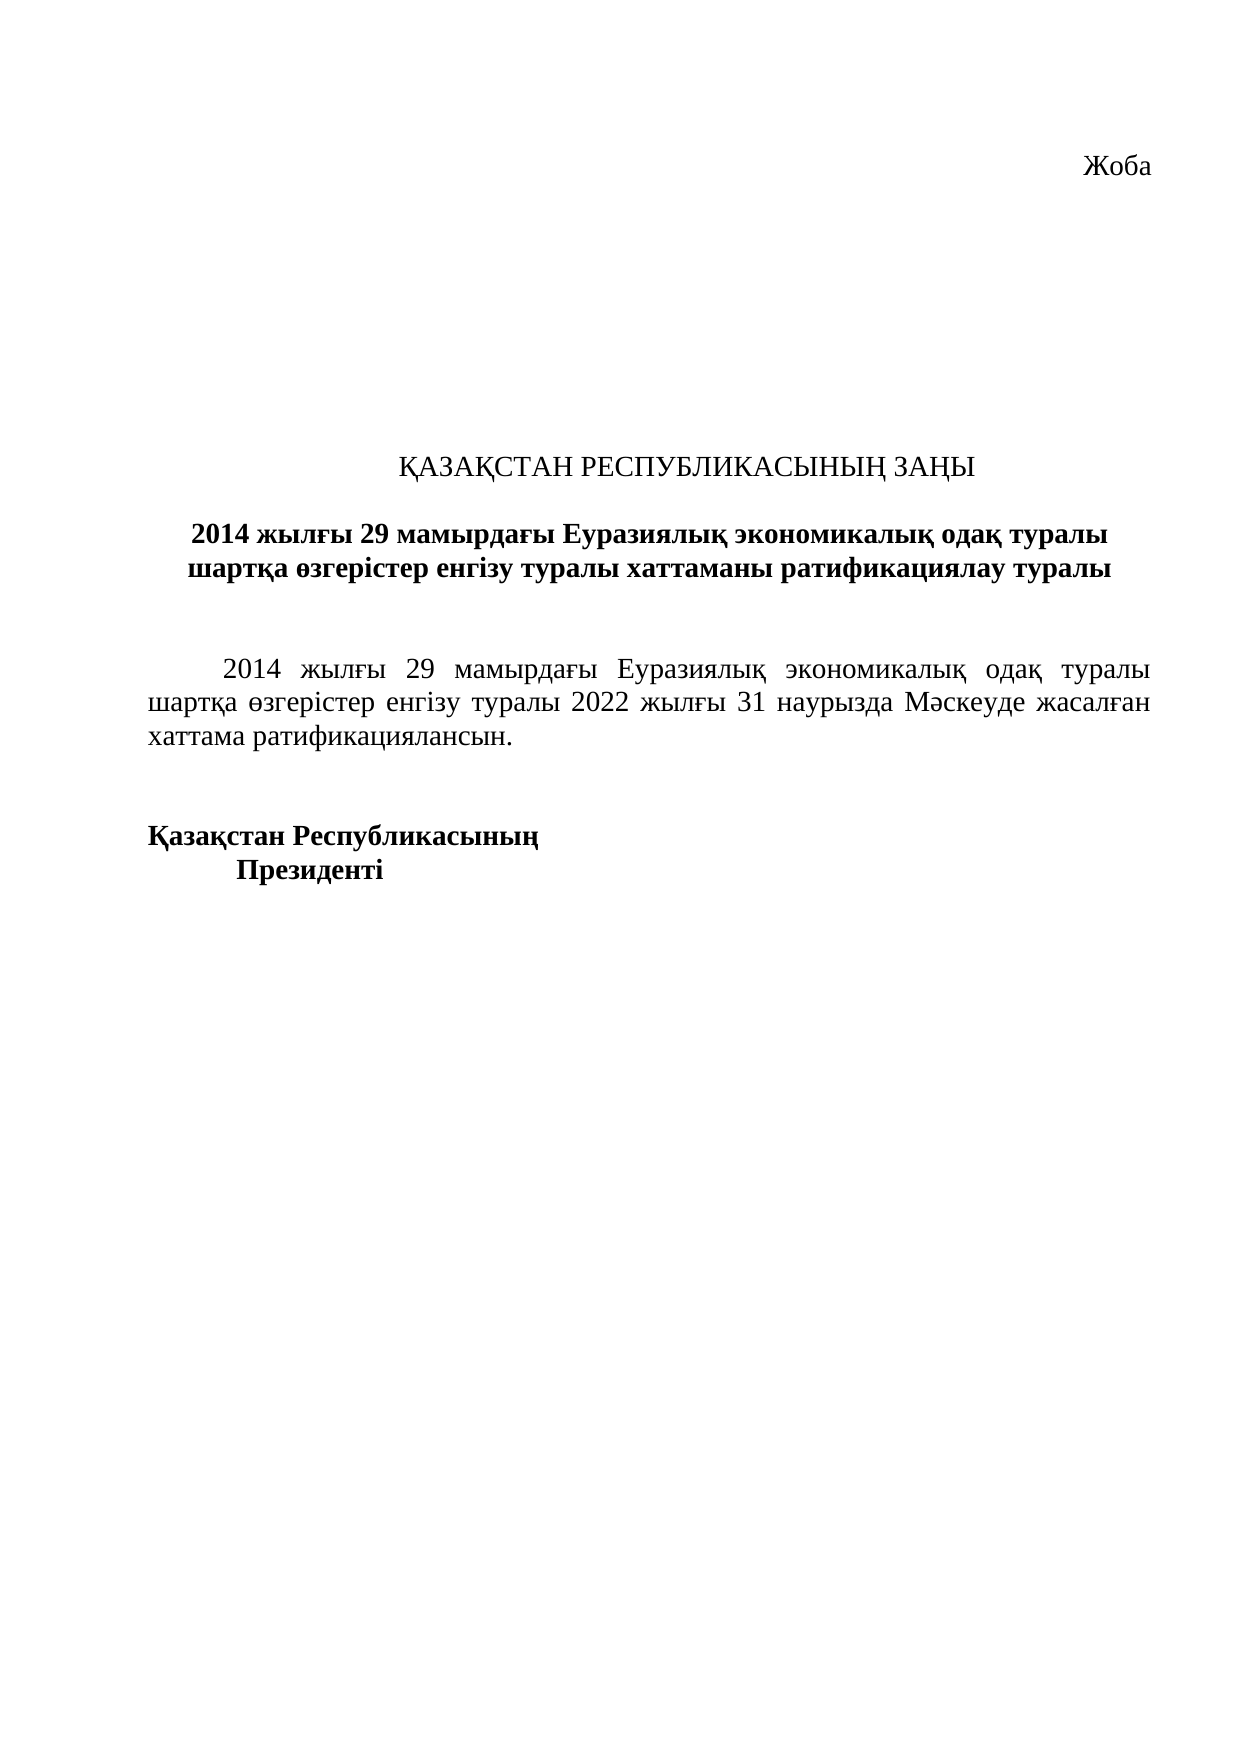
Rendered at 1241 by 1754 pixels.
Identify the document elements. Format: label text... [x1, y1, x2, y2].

text ҚАЗАҚСТАН РЕСПУБЛИКАСЫНЫҢ ЗАҢЫ [148, 449, 1152, 483]
text 2014 жылғы 29 мамырдағы Еуразиялық экономикалық одақ туралы шартқа өзгерістер енгізу туралы 2022 жылғы 31 наурызда Мәскеуде жасалған хаттама ратификациялансын. [148, 651, 1152, 751]
text 2014 жылғы 29 мамырдағы Еуразиялық экономикалық одақ туралы шартқа өзгерістер енгізу туралы хаттаманы ратификациялау туралы [148, 517, 1152, 584]
text Жоба [148, 148, 1152, 181]
text Қазақстан Республикасының [148, 818, 1152, 852]
text Президенті [148, 852, 1152, 886]
